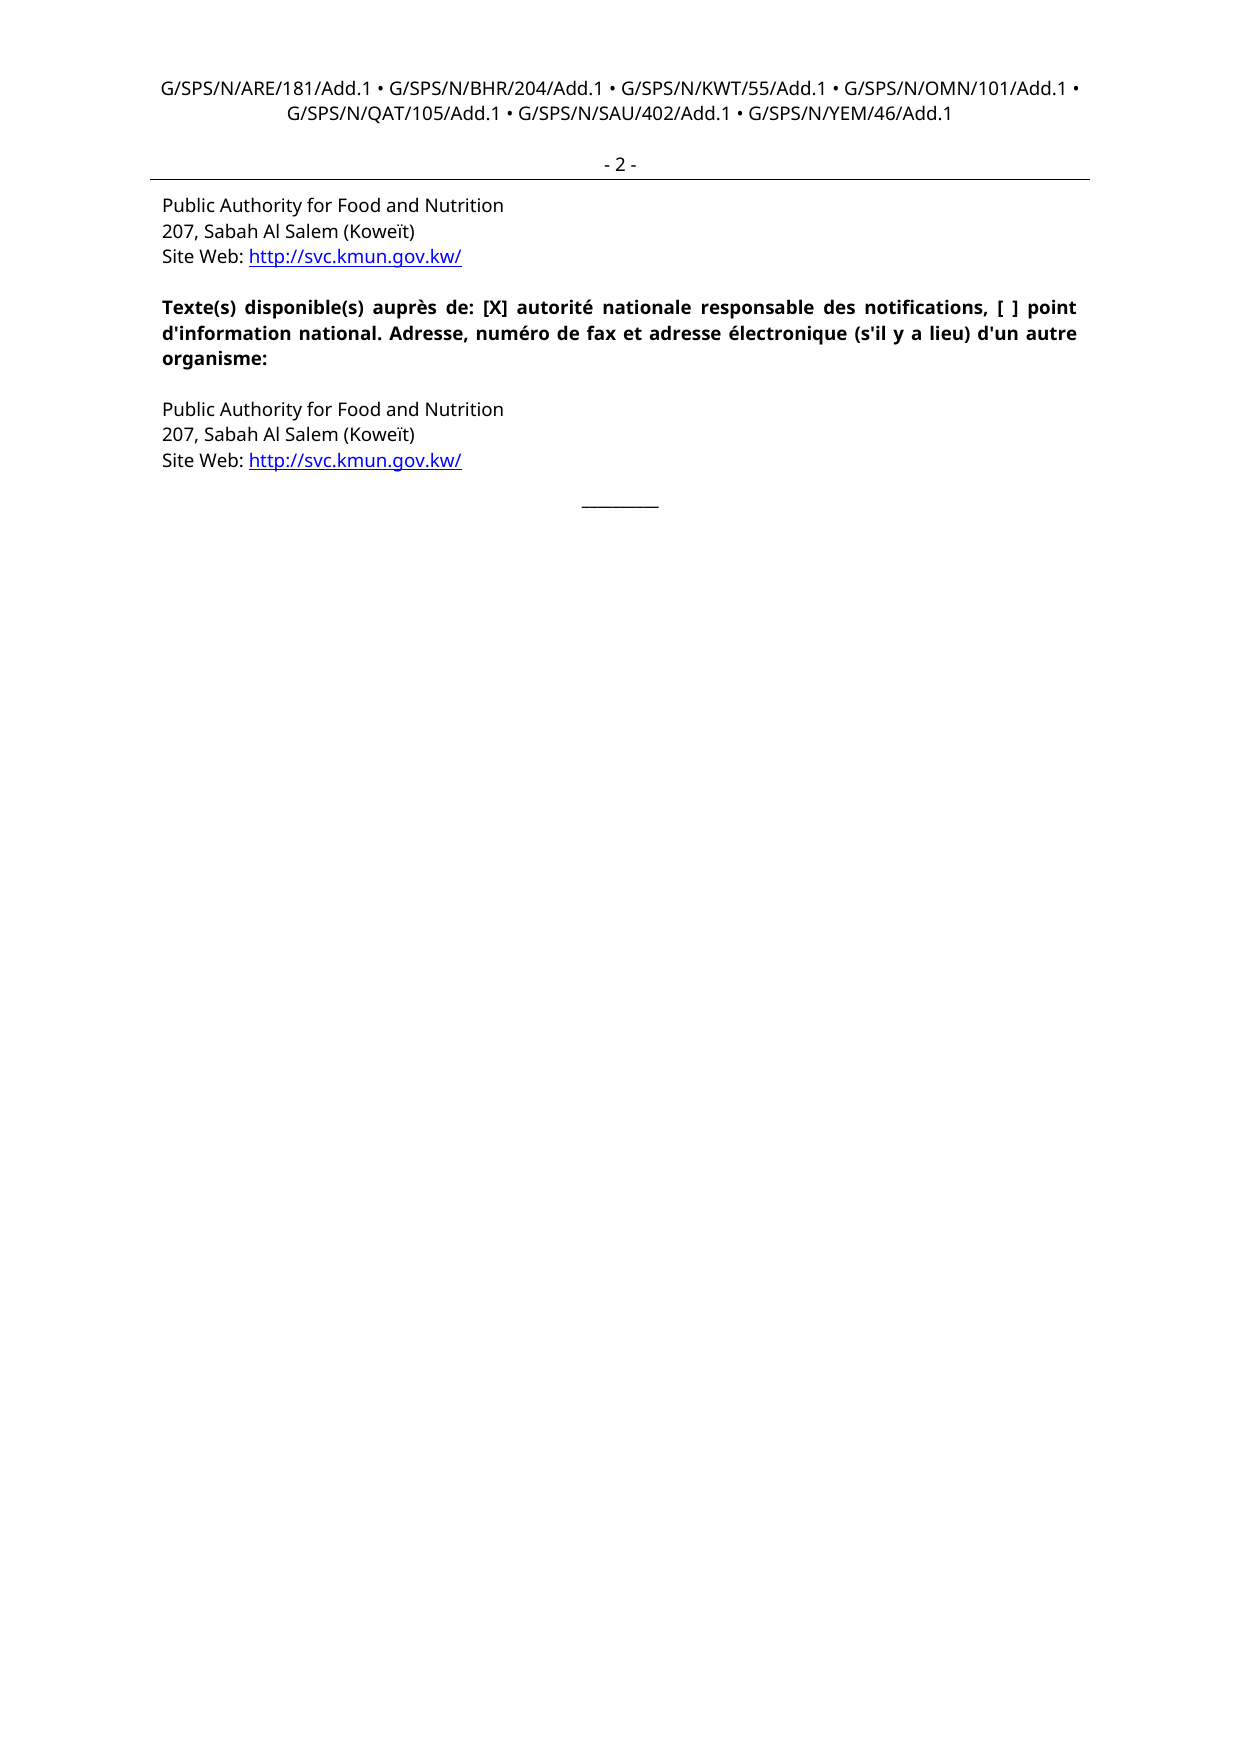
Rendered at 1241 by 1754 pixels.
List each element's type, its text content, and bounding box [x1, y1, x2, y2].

text __________ [150, 485, 1090, 510]
table_cell Public Authority for Food and Nutrition 207, Sabah Al Salem (Koweït) Site Web: http://svc.kmun.gov.kw/ [150, 383, 1090, 485]
table_cell Public Authority for Food and Nutrition 207, Sabah Al Salem (Koweït) Site Web: http://svc.kmun.gov.kw/ [150, 180, 1090, 282]
table_cell Texte(s) disponible(s) auprès de: [X] autorité nationale responsable des notifications, [ ] point d'information national. Adresse, numéro de fax et adresse électronique (s'il y a lieu) d'un autre organisme: [150, 282, 1090, 383]
